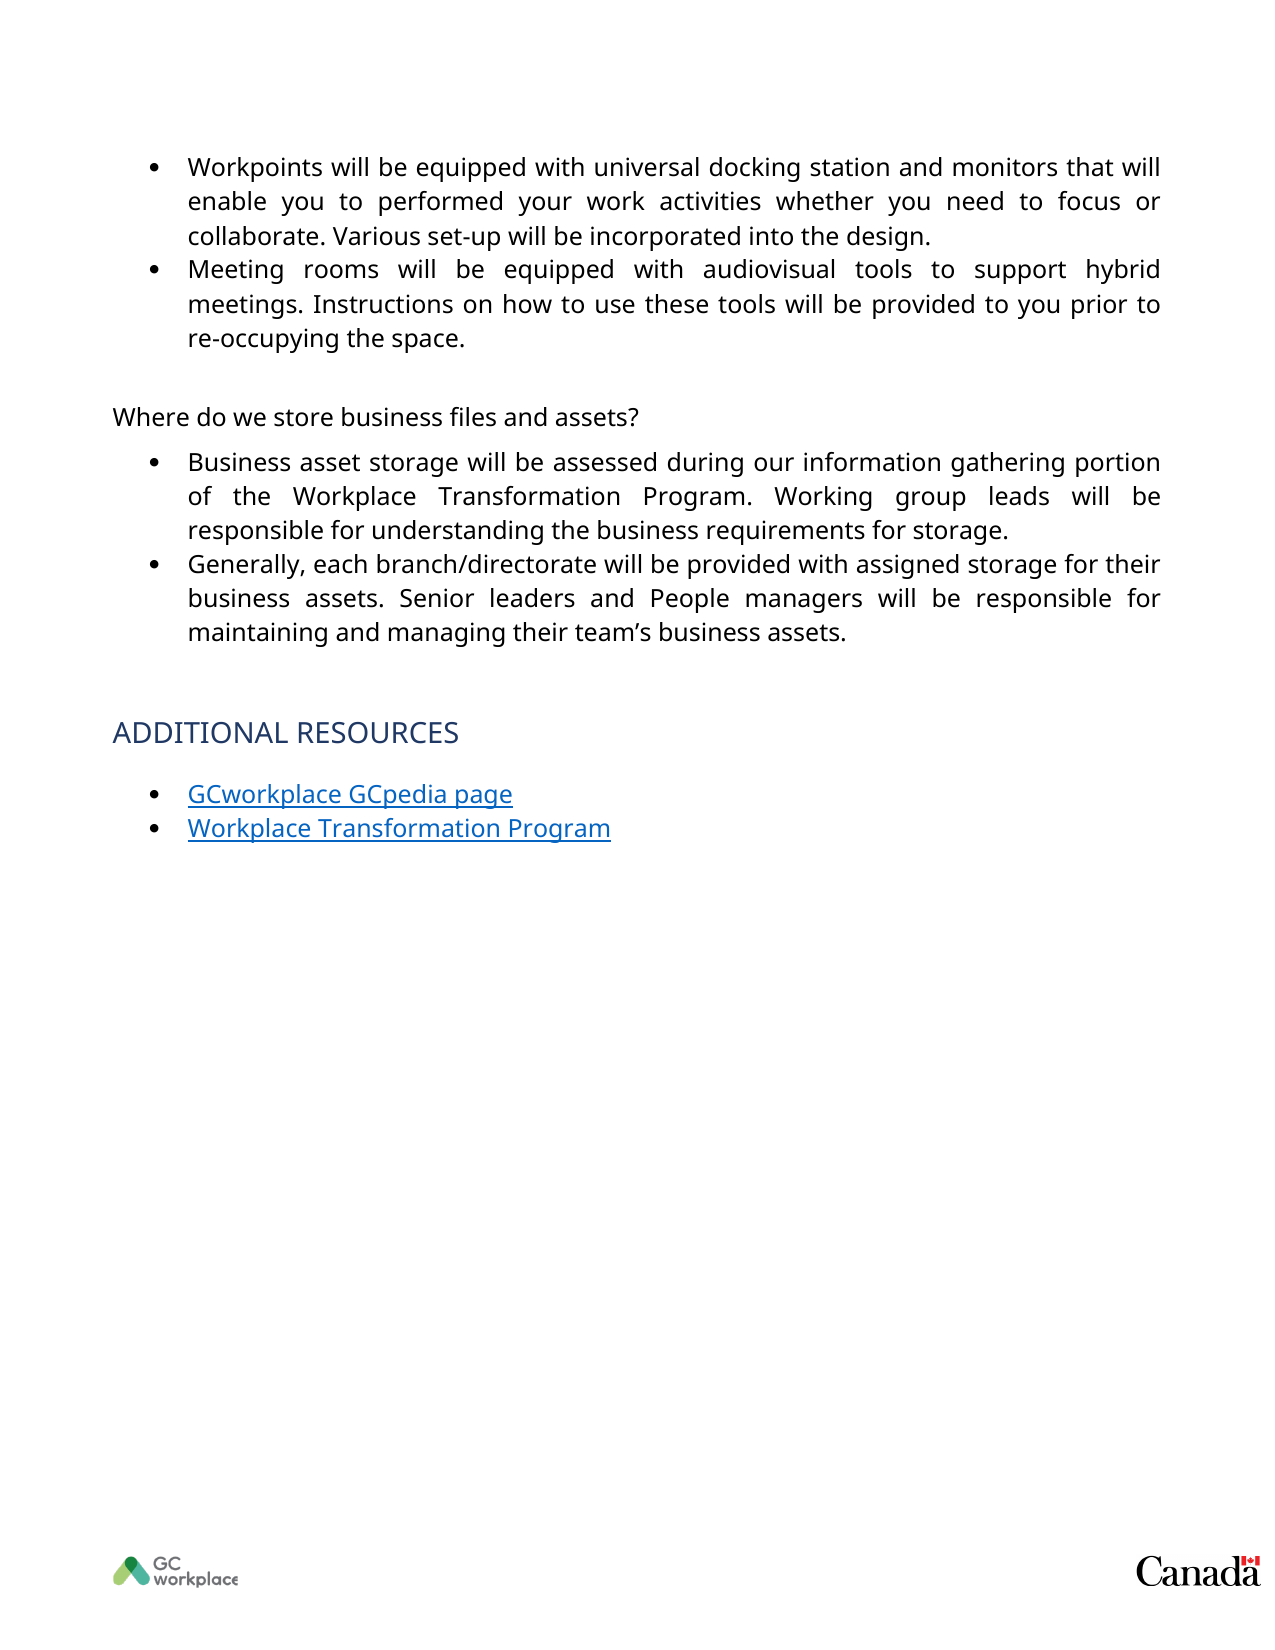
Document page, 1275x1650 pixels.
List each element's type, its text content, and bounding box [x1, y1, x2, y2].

list GCworkplace GCpedia page [150, 777, 1162, 811]
list Generally, each branch/directorate will be provided with assigned storage for their business assets. Senior leaders and People managers will be responsible for maintaining and managing their team’s business assets. [150, 547, 1162, 649]
list Workpoints will be equipped with universal docking station and monitors that will enable you to performed your work activities whether you need to focus or collaborate. Various set-up will be incorporated into the design. [150, 150, 1162, 252]
list Meeting rooms will be equipped with audiovisual tools to support hybrid meetings. Instructions on how to use these tools will be provided to you prior to re-occupying the space. [150, 252, 1162, 354]
list Business asset storage will be assessed during our information gathering portion of the Workplace Transformation Program. Working group leads will be responsible for understanding the business requirements for storage. [150, 445, 1162, 547]
picture [1136, 1554, 1262, 1586]
subtitle Where do we store business files and assets? [112, 401, 1162, 432]
list Workplace Transformation Program [150, 811, 1162, 845]
subtitle Additional Resources [112, 712, 1162, 752]
picture [112, 1556, 238, 1588]
